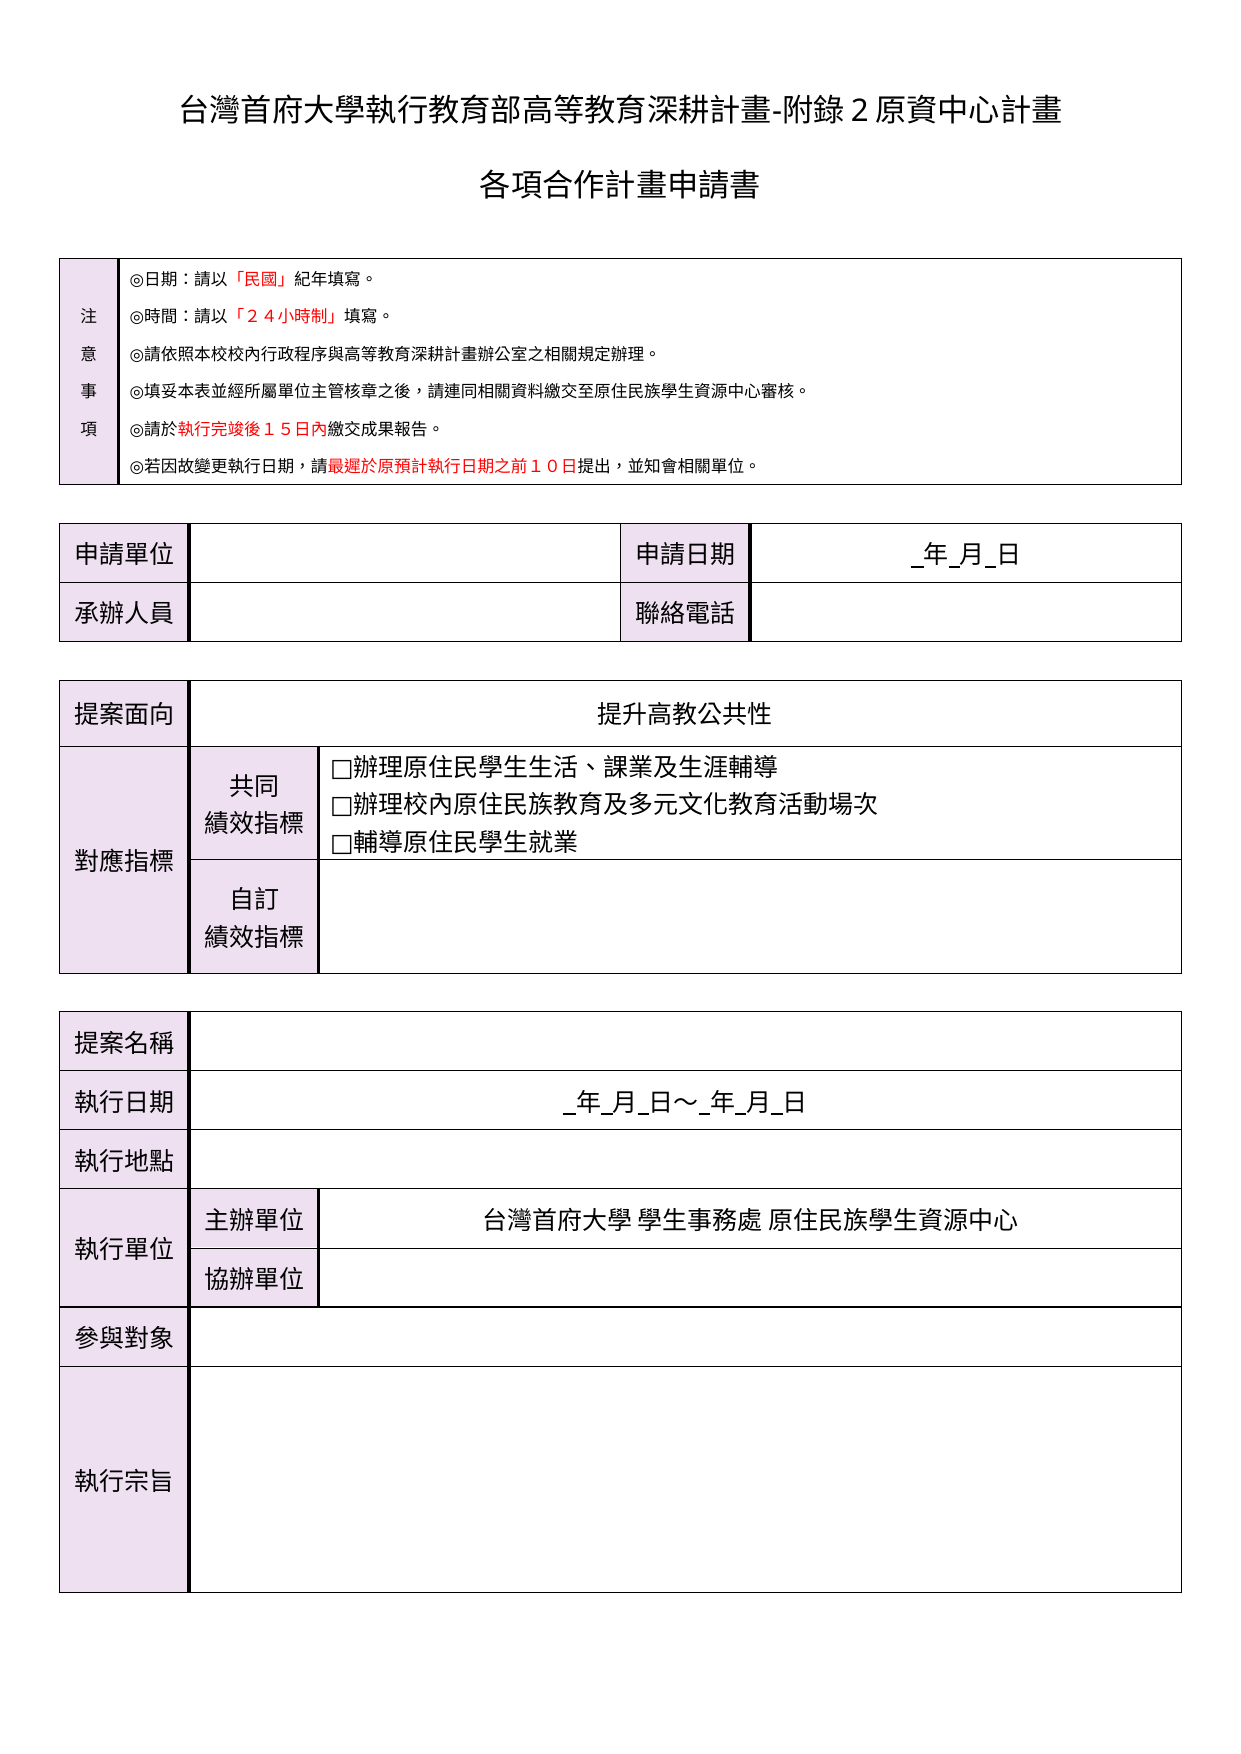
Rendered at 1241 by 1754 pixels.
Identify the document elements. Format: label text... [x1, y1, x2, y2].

table_cell 參與對象 [60, 1308, 187, 1366]
table_cell [191, 583, 620, 641]
table_cell 台灣首府大學 學生事務處 原住民族學生資源中心 [320, 1189, 1181, 1247]
table_cell 主辦單位 [191, 1189, 317, 1247]
table_cell 共同 績效指標 [191, 747, 317, 859]
table_header 提升高教公共性 [191, 681, 1181, 746]
table_cell 執行日期 [60, 1071, 187, 1129]
table_header ◎日期：請以「民國」紀年填寫。 ◎時間：請以「２４小時制」填寫。 ◎請依照本校校內行政程序與高等教育深耕計畫辦公室之相關規定辦理。 ◎填妥本表並經所屬單位主管核章之後，請連同相關資料繳交至原住民族學生資源中心審核。 ◎請於執行完竣後１５日內繳交成果報告。 ◎若因故變更執行日期，請最遲於原預計執行日期之前１０日提出，並知會相關單位。 [120, 259, 1181, 484]
text 台灣首府大學執行教育部高等教育深耕計畫-附錄2原資中心計畫 [59, 71, 1181, 146]
table_cell 自訂 績效指標 [191, 860, 317, 973]
table_header 年 月 日 [752, 524, 1181, 582]
table_cell 執行宗旨 [60, 1367, 187, 1592]
table_header [191, 524, 620, 582]
text 各項合作計畫申請書 [59, 146, 1181, 221]
table_cell 年 月 日～ 年 月 日 [191, 1071, 1181, 1129]
table_cell 對應指標 [60, 747, 187, 973]
table_header 提案名稱 [60, 1012, 187, 1070]
table_cell [191, 1367, 1181, 1592]
table_header 申請單位 [60, 524, 187, 582]
table_header 申請日期 [621, 524, 748, 582]
table_header 提案面向 [60, 681, 187, 746]
table_cell 聯絡電話 [621, 583, 748, 641]
table_cell [320, 860, 1181, 973]
table_cell 協辦單位 [191, 1249, 317, 1306]
table_cell 執行單位 [60, 1189, 187, 1306]
table_cell [191, 1308, 1181, 1366]
table_header [191, 1012, 1181, 1070]
table_cell [752, 583, 1181, 641]
table_cell 承辦人員 [60, 583, 187, 641]
table_header 注 意 事 項 [60, 259, 117, 484]
table_cell 執行地點 [60, 1130, 187, 1188]
table_cell [191, 1130, 1181, 1188]
table_cell [320, 1249, 1181, 1306]
table_cell □辦理原住民學生生活、課業及生涯輔導 □辦理校內原住民族教育及多元文化教育活動場次 □輔導原住民學生就業 [320, 747, 1181, 859]
